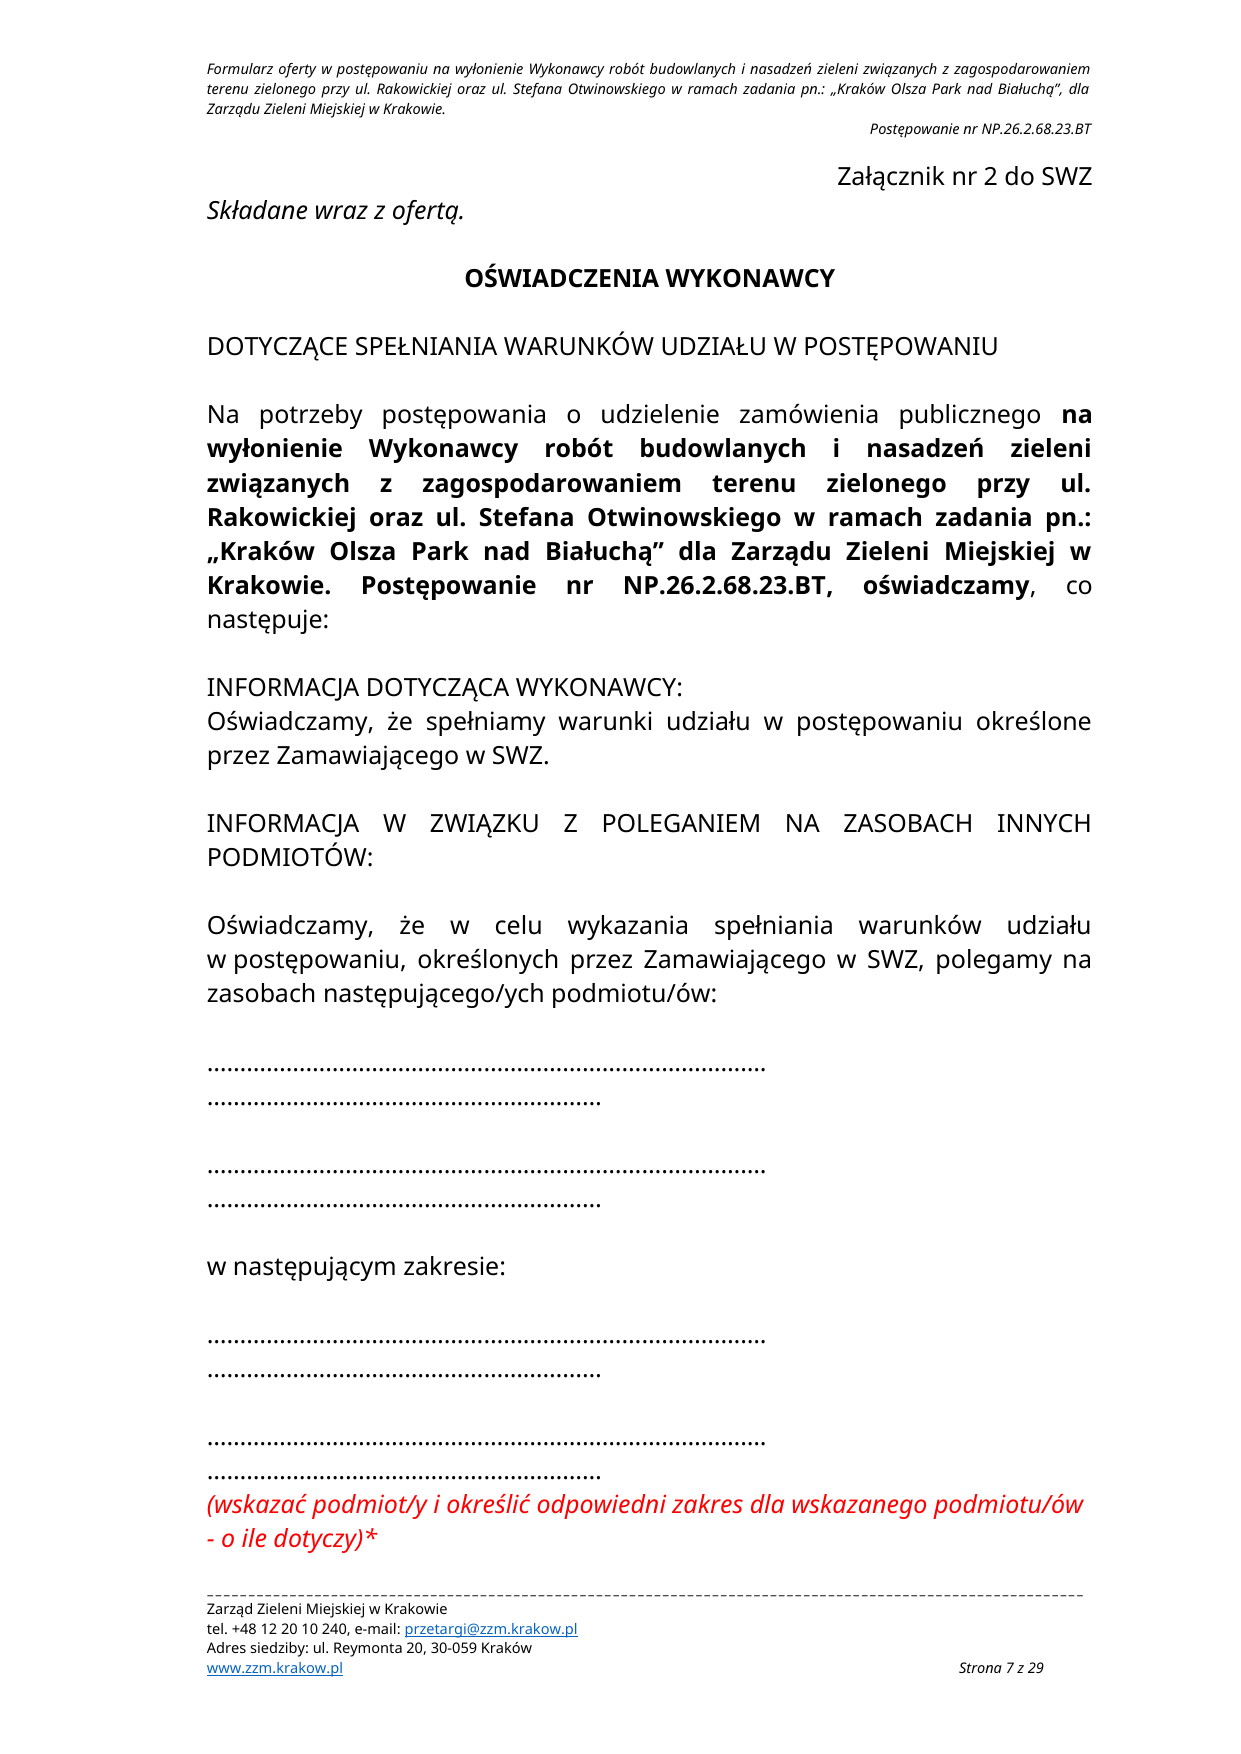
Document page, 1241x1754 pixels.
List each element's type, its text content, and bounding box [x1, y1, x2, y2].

text OŚWIADCZENIA WYKONAWCY [207, 261, 1093, 295]
text Oświadczamy, że w celu wykazania spełniania warunków udziału w postępowaniu, określonych przez Zamawiającego w SWZ, polegamy na zasobach następującego/ych podmiotu/ów: [207, 908, 1093, 1010]
text Składane wraz z ofertą. [207, 193, 1093, 227]
text INFORMACJA W ZWIĄZKU Z POLEGANIEM NA ZASOBACH INNYCH PODMIOTÓW: [207, 806, 1093, 874]
text ………………………………………………………………………….…………………………………………………… [207, 1044, 1093, 1112]
text ………………………………………………………………………….…………………………………………………… [207, 1419, 1093, 1487]
text DOTYCZĄCE SPEŁNIANIA WARUNKÓW UDZIAŁU W POSTĘPOWANIU [207, 329, 1093, 363]
text Oświadczamy, że spełniamy warunki udziału w postępowaniu określone przez Zamawiającego w SWZ. [207, 704, 1093, 772]
text ………………………………………………………………………….…………………………………………………… [207, 1146, 1093, 1214]
text (wskazać podmiot/y i określić odpowiedni zakres dla wskazanego podmiotu/ów - o ile dotyczy)* [207, 1487, 1093, 1555]
text INFORMACJA DOTYCZĄCA WYKONAWCY: [207, 669, 1093, 704]
text w następującym zakresie: [207, 1249, 1093, 1283]
list Na potrzeby postępowania o udzielenie zamówienia publicznego na wyłonienie Wykonawcy robót budowlanych i nasadzeń zieleni związanych z zagospodarowaniem terenu zielonego przy ul. Rakowickiej oraz ul. Stefana Otwinowskiego w ramach zadania pn.: „Kraków Olsza Park nad Białuchą” dla Zarządu Zieleni Miejskiej w Krakowie. Postępowanie nr NP.26.2.68.23.BT, oświadczamy, co następuje: [207, 397, 1093, 636]
text Załącznik nr 2 do SWZ [207, 159, 1093, 193]
text ………………………………………………………………………….…………………………………………………… [207, 1317, 1093, 1385]
